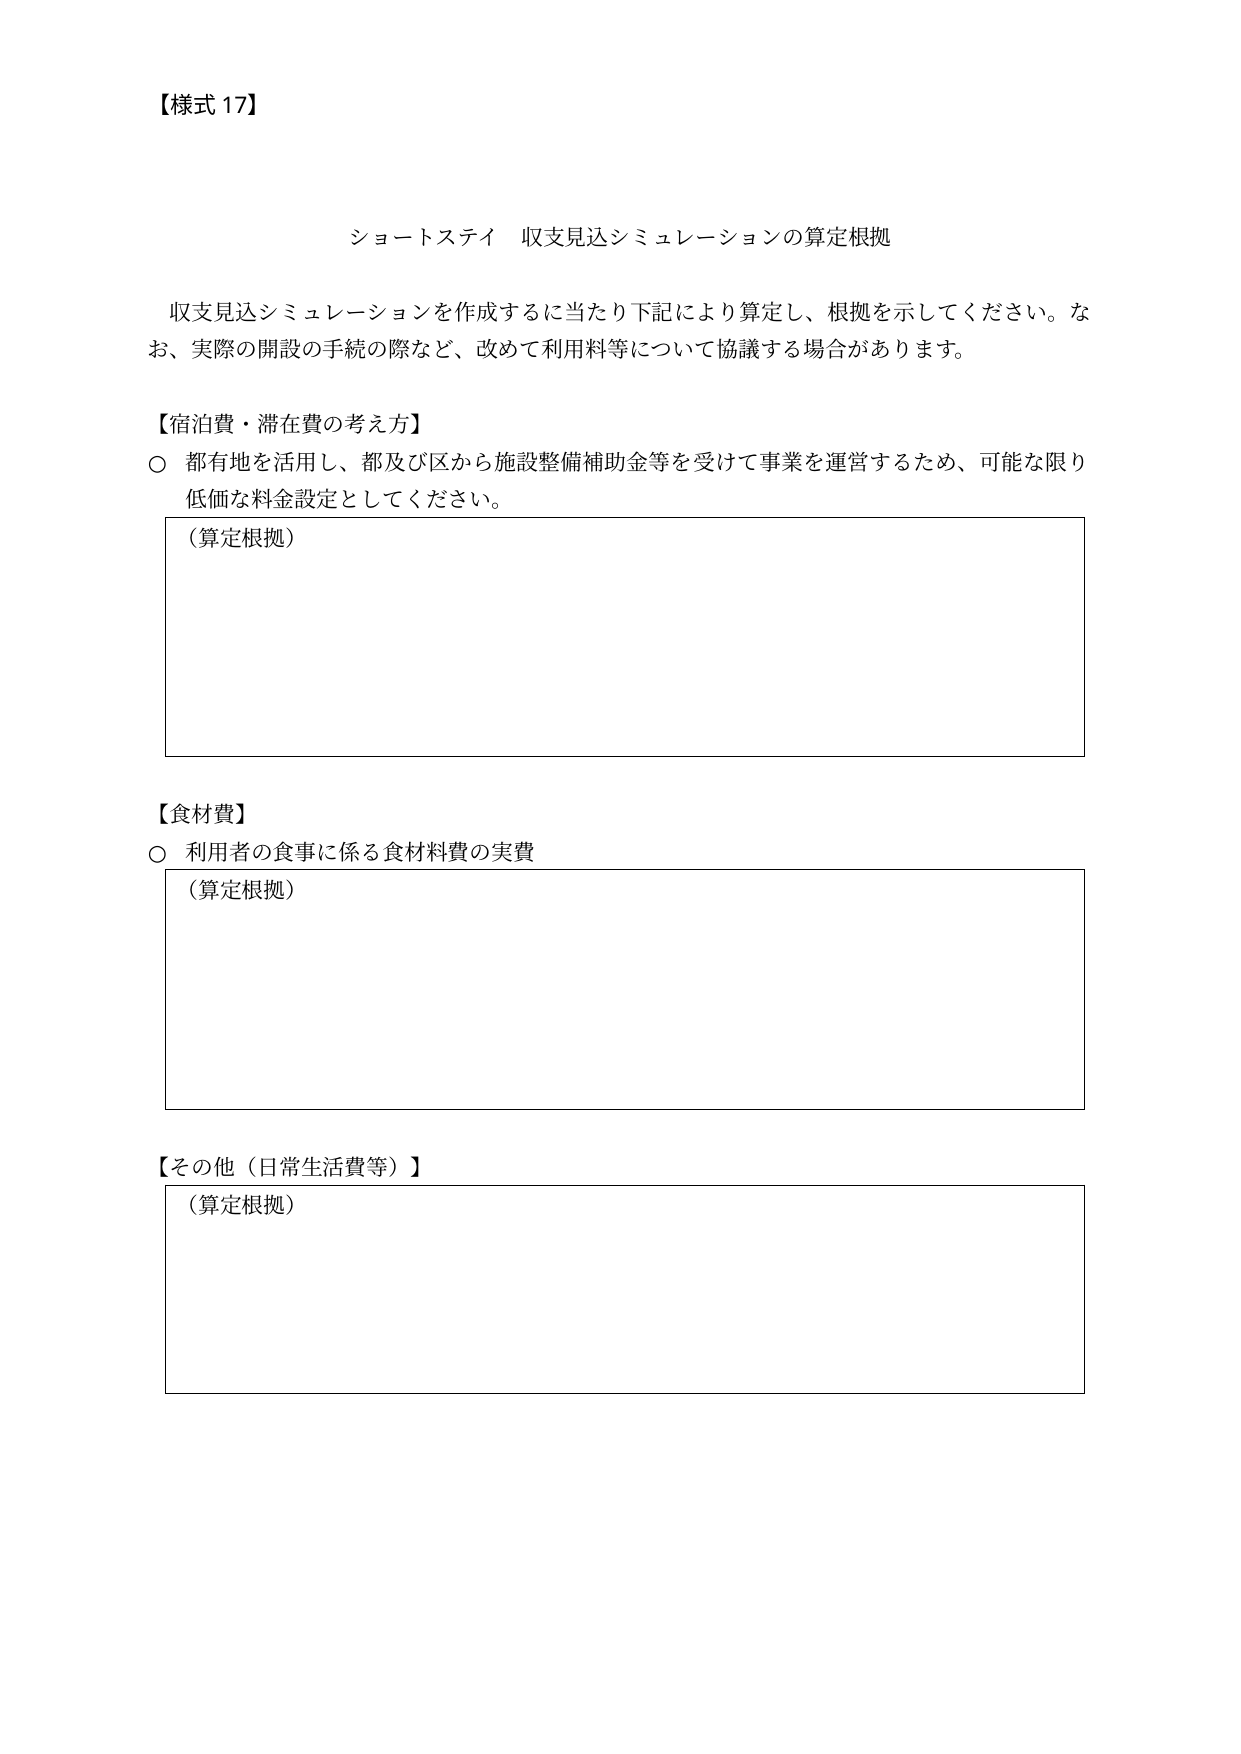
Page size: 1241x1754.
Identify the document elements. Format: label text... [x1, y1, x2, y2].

text 【その他（日常生活費等）】 [148, 1147, 1092, 1184]
list 都有地を活用し、都及び区から施設整備補助金等を受けて事業を運営するため、可能な限り低価な料金設定としてください。 [148, 442, 1092, 517]
list 利用者の食事に係る食材料費の実費 [148, 832, 1092, 869]
text 収支見込シミュレーションを作成するに当たり下記により算定し、根拠を示してください。なお、実際の開設の手続の際など、改めて利用料等について協議する場合があります。 [148, 292, 1092, 367]
text 【食材費】 [148, 794, 1092, 832]
text 【宿泊費・滞在費の考え方】 [148, 404, 1092, 442]
table_header （算定根拠） [166, 870, 1084, 1108]
table_header （算定根拠） [166, 1186, 1084, 1393]
table_header （算定根拠） [166, 518, 1084, 756]
text ショートステイ 収支見込シミュレーションの算定根拠 [148, 217, 1092, 254]
